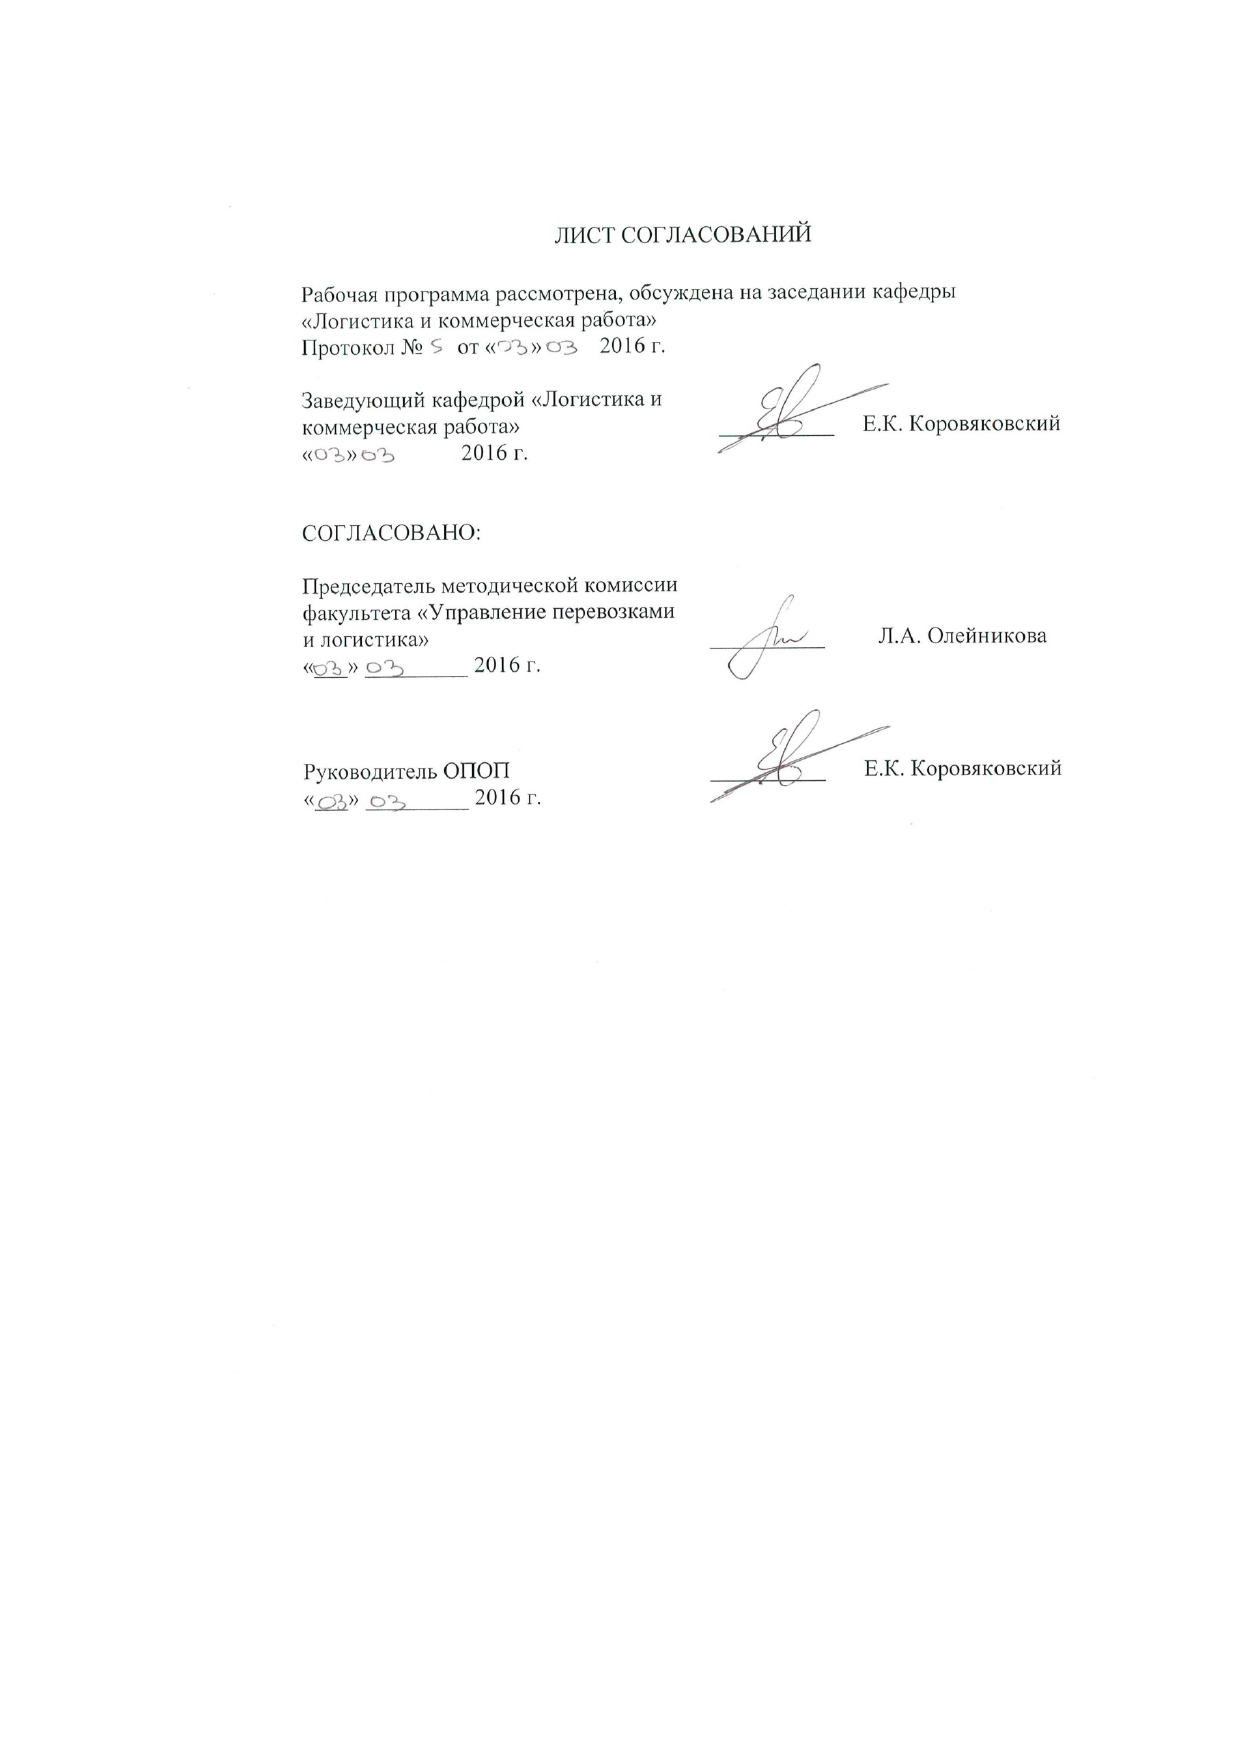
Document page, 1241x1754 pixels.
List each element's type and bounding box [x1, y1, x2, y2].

picture [177, 118, 1152, 1498]
